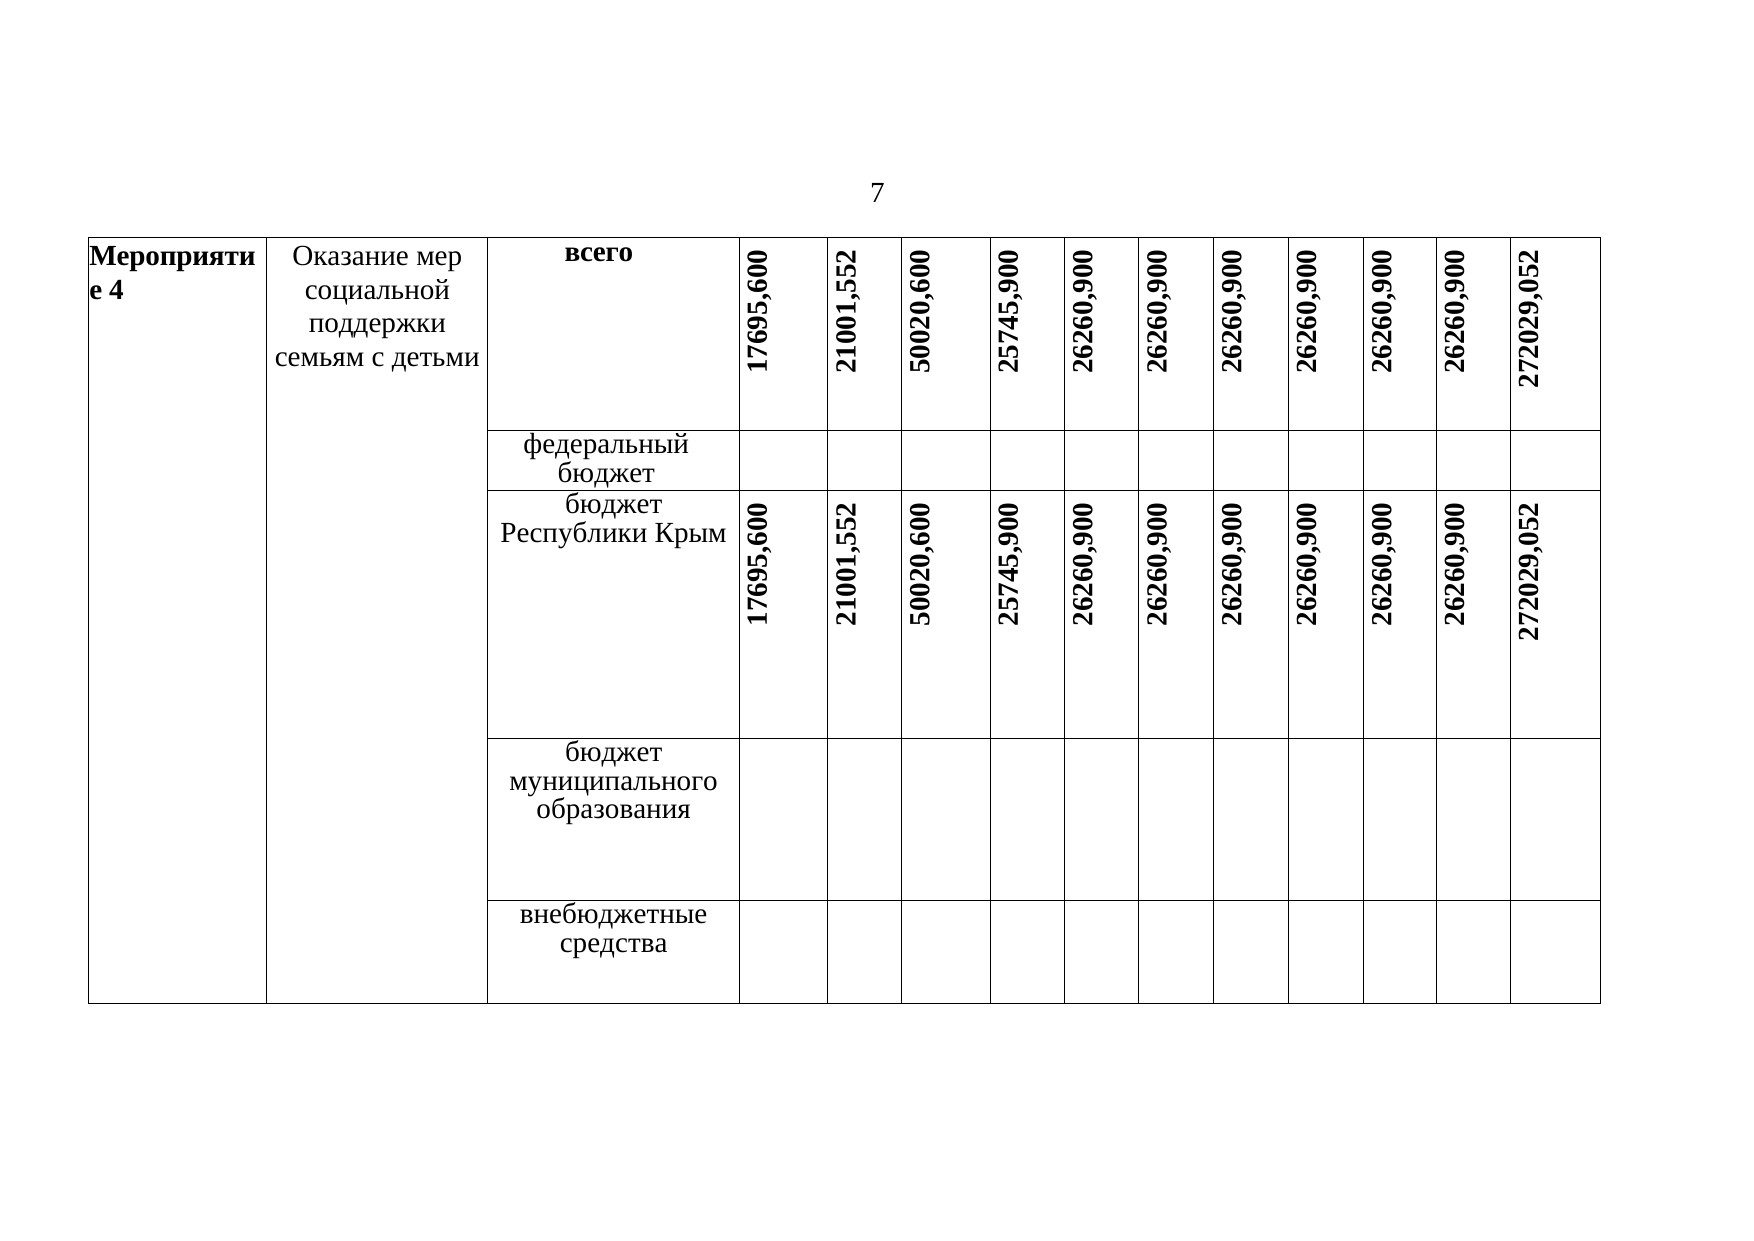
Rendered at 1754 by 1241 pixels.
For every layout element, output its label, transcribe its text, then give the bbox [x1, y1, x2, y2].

table_cell [740, 739, 827, 900]
table_cell [1065, 739, 1138, 900]
table_cell [1289, 431, 1363, 490]
table_cell [1065, 901, 1138, 1003]
table_cell [1437, 901, 1510, 1003]
table_header 50020,600 [902, 238, 990, 430]
table_cell [1214, 739, 1288, 900]
table_header 26260,900 [1139, 238, 1213, 430]
table_header 17695,600 [740, 238, 827, 430]
table_cell [1065, 431, 1138, 490]
table_cell [740, 431, 827, 490]
table_cell 26260,900 [1437, 491, 1510, 738]
table_cell [991, 901, 1064, 1003]
table_cell 50020,600 [902, 491, 990, 738]
table_cell [1511, 739, 1600, 900]
table_cell [1214, 901, 1288, 1003]
table_header 26260,900 [1364, 238, 1436, 430]
table_cell [1511, 431, 1600, 490]
table_cell [991, 739, 1064, 900]
table_header 26260,900 [1437, 238, 1510, 430]
table_cell [1364, 901, 1436, 1003]
table_cell 26260,900 [1139, 491, 1213, 738]
table_header 26260,900 [1214, 238, 1288, 430]
table_header всего [488, 238, 739, 430]
table_cell [740, 901, 827, 1003]
table_header 26260,900 [1289, 238, 1363, 430]
table_cell [1139, 901, 1213, 1003]
table_cell [1214, 431, 1288, 490]
text 7 [89, 175, 1665, 208]
table_cell бюджет Республики Крым [488, 491, 739, 738]
table_cell 26260,900 [1214, 491, 1288, 738]
table_cell 272029,052 [1511, 491, 1600, 738]
table_header 25745,900 [991, 238, 1064, 430]
table_cell [828, 431, 901, 490]
table_cell внебюджетные средства [488, 901, 739, 1003]
table_cell [1511, 901, 1600, 1003]
table_cell 26260,900 [1289, 491, 1363, 738]
table_cell [1139, 431, 1213, 490]
table_cell [902, 739, 990, 900]
table_header Оказание мер социальной поддержки семьям с детьми [267, 238, 487, 1003]
table_cell бюджет муниципального образования [488, 739, 739, 900]
table_header 26260,900 [1065, 238, 1138, 430]
table_cell 26260,900 [1364, 491, 1436, 738]
table_cell [1289, 739, 1363, 900]
table_header 21001,552 [828, 238, 901, 430]
table_cell [828, 739, 901, 900]
table_cell 17695,600 [740, 491, 827, 738]
table_cell [902, 431, 990, 490]
table_cell федеральный бюджет [488, 431, 739, 490]
table_cell [1364, 739, 1436, 900]
table_cell [1437, 431, 1510, 490]
table_cell [1364, 431, 1436, 490]
table_cell 26260,900 [1065, 491, 1138, 738]
table_header Мероприятие 4 [89, 238, 266, 1003]
table_cell [902, 901, 990, 1003]
table_header 272029,052 [1511, 238, 1600, 430]
table_cell [1289, 901, 1363, 1003]
table_cell [991, 431, 1064, 490]
table_cell 25745,900 [991, 491, 1064, 738]
table_cell 21001,552 [828, 491, 901, 738]
table_cell [1437, 739, 1510, 900]
table_cell [828, 901, 901, 1003]
table_cell [1139, 739, 1213, 900]
